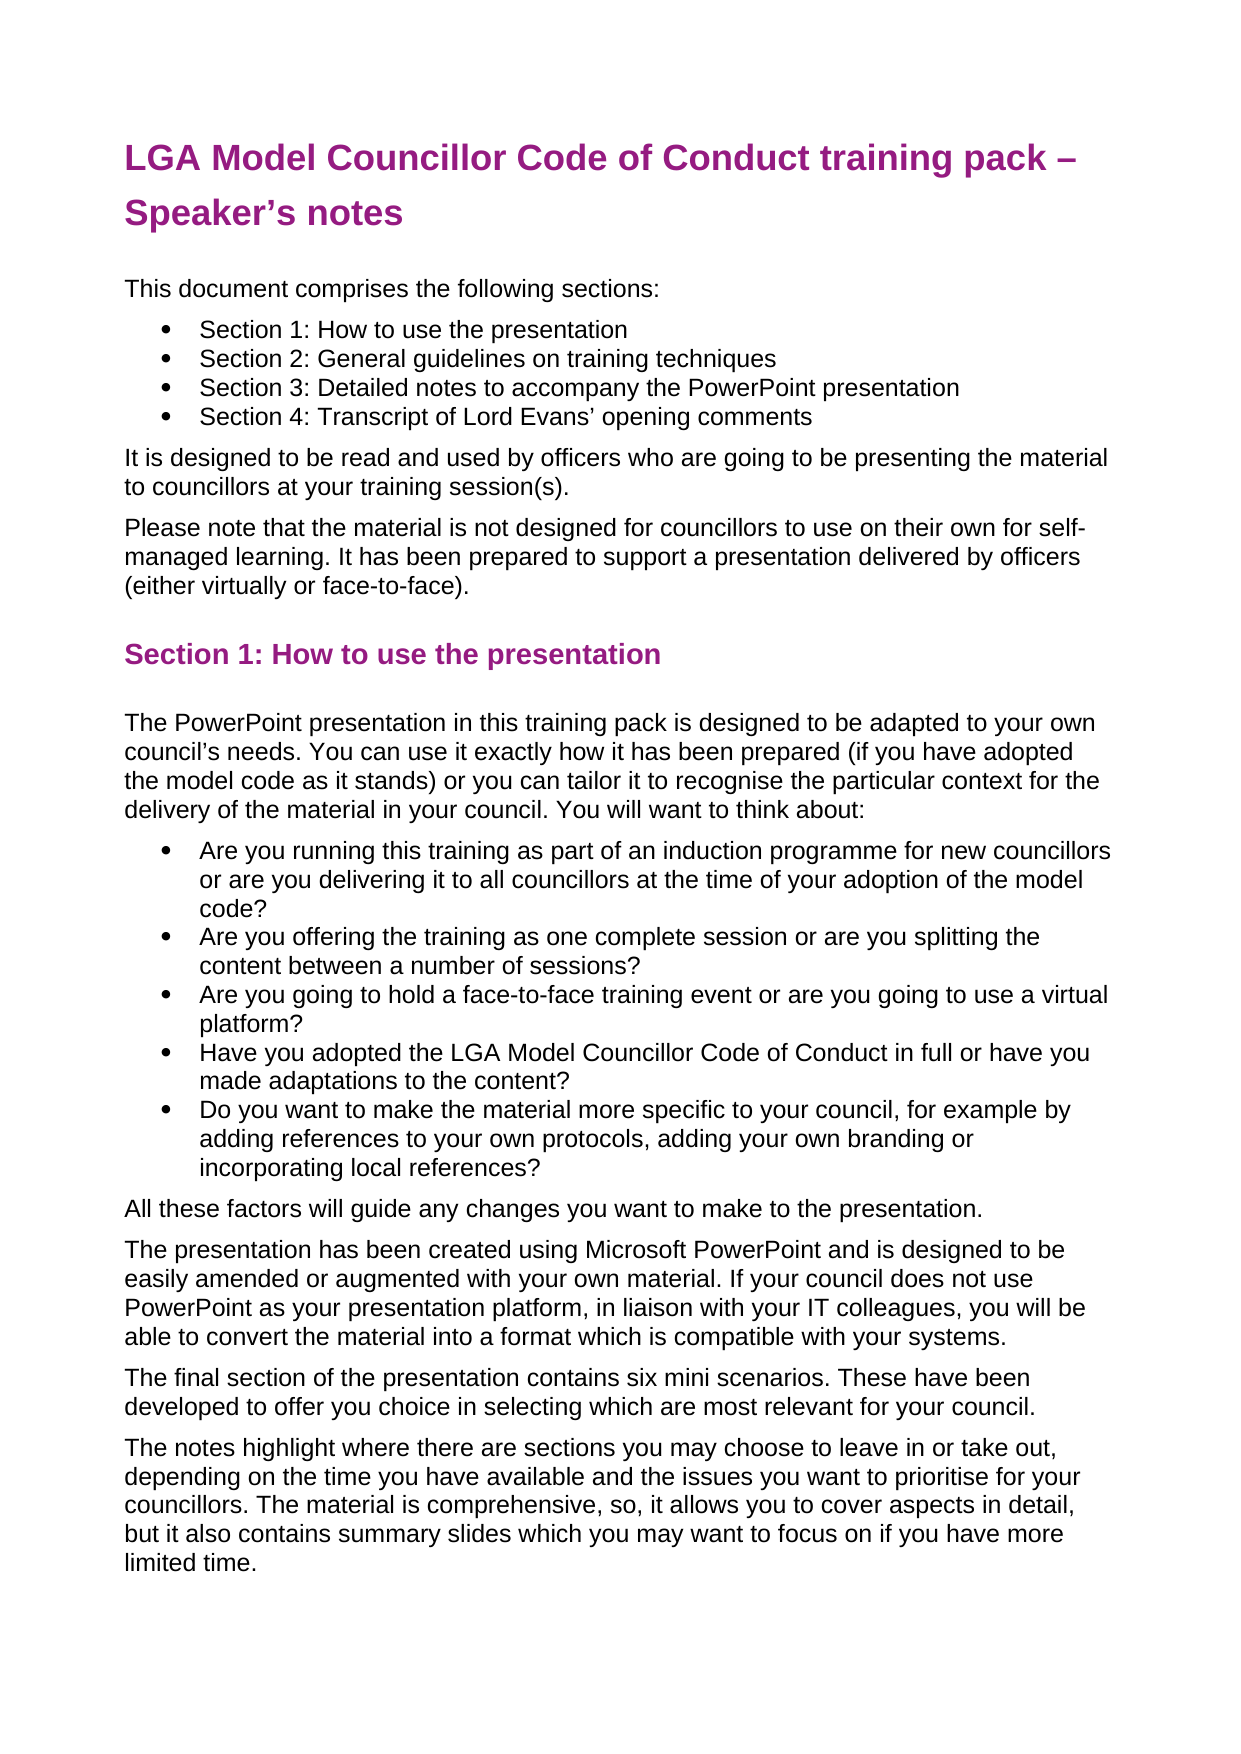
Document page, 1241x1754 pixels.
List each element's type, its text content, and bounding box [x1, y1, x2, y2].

list Are you offering the training as one complete session or are you splitting the content between a number of sessions? [162, 922, 1116, 980]
list Section 3: Detailed notes to accompany the PowerPoint presentation [162, 373, 1116, 402]
text The final section of the presentation contains six mini scenarios. These have been developed to offer you choice in selecting which are most relevant for your council. [124, 1363, 1116, 1420]
subtitle Section 1: How to use the presentation [124, 637, 1116, 704]
text All these factors will guide any changes you want to make to the presentation. [124, 1194, 1116, 1223]
list Are you going to hold a face-to-face training event or are you going to use a virtual platform? [162, 980, 1116, 1037]
list Section 2: General guidelines on training techniques [162, 344, 1116, 373]
text The notes highlight where there are sections you may choose to leave in or take out, depending on the time you have available and the issues you want to prioritise for your councillors. The material is comprehensive, so, it allows you to cover aspects in detail, but it also contains summary slides which you may want to focus on if you have more limited time. [124, 1433, 1116, 1576]
text This document comprises the following sections: [124, 246, 1116, 303]
text It is designed to be read and used by officers who are going to be presenting the material to councillors at your training session(s). [124, 443, 1116, 501]
text The presentation has been created using Microsoft PowerPoint and is designed to be easily amended or augmented with your own material. If your council does not use PowerPoint as your presentation platform, in liaison with your IT colleagues, you will be able to convert the material into a format which is compatible with your systems. [124, 1235, 1116, 1350]
subtitle LGA Model Councillor Code of Conduct training pack – [124, 137, 1116, 178]
text The PowerPoint presentation in this training pack is designed to be adapted to your own council’s needs. You can use it exactly how it has been prepared (if you have adopted the model code as it stands) or you can tailor it to recognise the particular context for the delivery of the material in your council. You will want to think about: [124, 708, 1116, 823]
text Please note that the material is not designed for councillors to use on their own for self-managed learning. It has been prepared to support a presentation delivered by officers (either virtually or face-to-face). [124, 513, 1116, 600]
list Section 1: How to use the presentation [162, 316, 1116, 344]
list Are you running this training as part of an induction programme for new councillors or are you delivering it to all councillors at the time of your adoption of the model code? [162, 836, 1116, 922]
list Have you adopted the LGA Model Councillor Code of Conduct in full or have you made adaptations to the content? [162, 1037, 1116, 1095]
subtitle Speaker’s notes [124, 191, 1116, 233]
list Section 4: Transcript of Lord Evans’ opening comments [162, 402, 1116, 431]
list Do you want to make the material more specific to your council, for example by adding references to your own protocols, adding your own branding or incorporating local references? [162, 1095, 1116, 1181]
